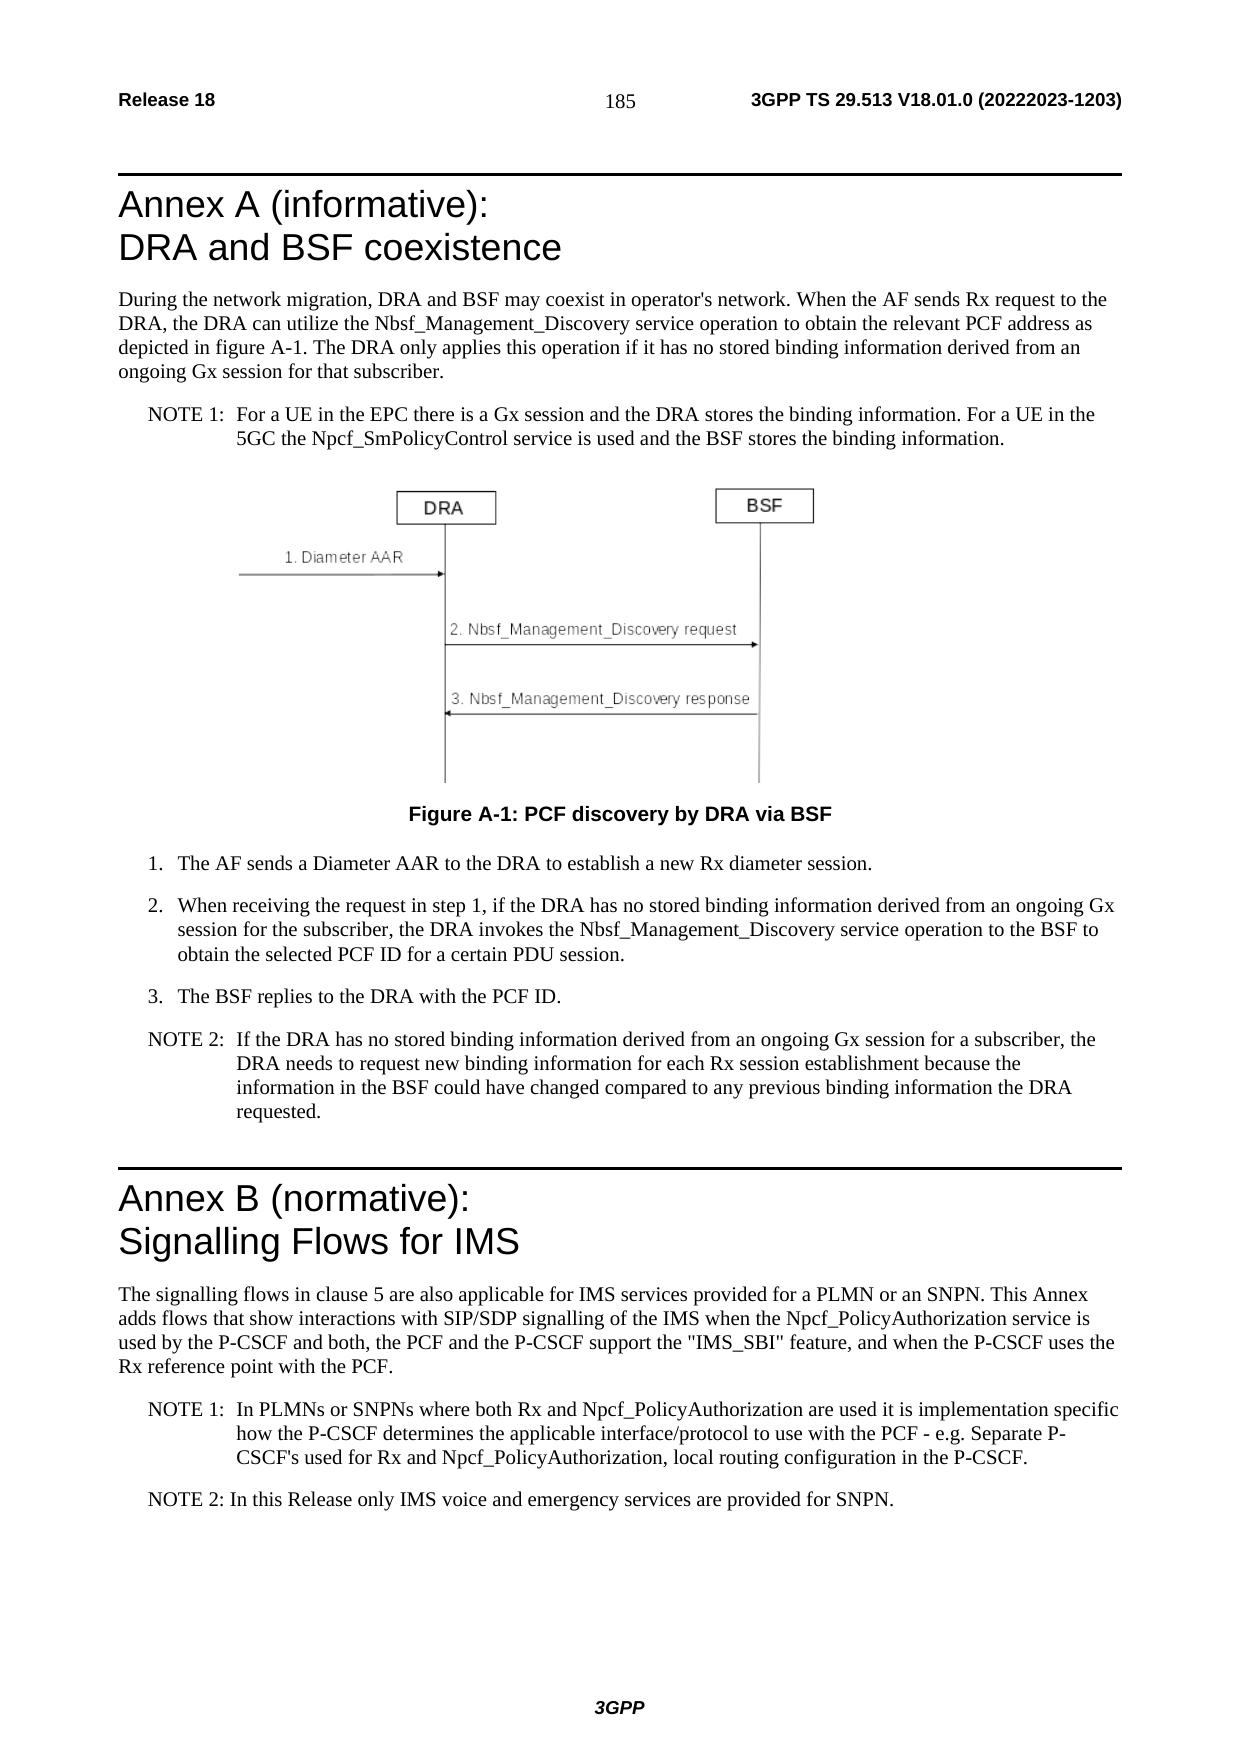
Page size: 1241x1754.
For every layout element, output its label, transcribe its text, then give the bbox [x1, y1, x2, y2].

text NOTE 2: In this Release only IMS voice and emergency services are provided for SNPN. [148, 1487, 1122, 1511]
text 3. The BSF replies to the DRA with the PCF ID. [148, 984, 1122, 1008]
text During the network migration, DRA and BSF may coexist in operator's network. When the AF sends Rx request to the DRA, the DRA can utilize the Nbsf_Management_Discovery service operation to obtain the relevant PCF address as depicted in figure A-1. The DRA only applies this operation if it has no stored binding information derived from an ongoing Gx session for that subscriber. [118, 287, 1122, 383]
text NOTE 1: In PLMNs or SNPNs where both Rx and Npcf_PolicyAuthorization are used it is implementation specific how the P-CSCF determines the applicable interface/protocol to use with the PCF - e.g. Separate P-CSCF's used for Rx and Npcf_PolicyAuthorization, local routing configuration in the P-CSCF. [148, 1396, 1122, 1469]
subtitle Annex B (normative): Signalling Flows for IMS [118, 1170, 1122, 1263]
text The signalling flows in clause 5 are also applicable for IMS services provided for a PLMN or an SNPN. This Annex adds flows that show interactions with SIP/SDP signalling of the IMS when the Npcf_PolicyAuthorization service is used by the P-CSCF and both, the PCF and the P-CSCF support the "IMS_SBI" feature, and when the P-CSCF uses the Rx reference point with the PCF. [118, 1281, 1122, 1378]
text 1. The AF sends a Diameter AAR to the DRA to establish a new Rx diameter session. [148, 851, 1122, 874]
text 2. When receiving the request in step 1, if the DRA has no stored binding information derived from an ongoing Gx session for the subscriber, the DRA invokes the Nbsf_Management_Discovery service operation to the BSF to obtain the selected PCF ID for a certain PDU session. [148, 893, 1122, 966]
subtitle Annex A (informative): DRA and BSF coexistence [118, 176, 1122, 268]
text NOTE 2: If the DRA has no stored binding information derived from an ongoing Gx session for a subscriber, the DRA needs to request new binding information for each Rx session establishment because the information in the BSF could have changed compared to any previous binding information the DRA requested. [148, 1027, 1122, 1123]
text Figure A-1: PCF discovery by DRA via BSF [118, 802, 1122, 826]
text NOTE 1: For a UE in the EPC there is a Gx session and the DRA stores the binding information. For a UE in the 5GC the Npcf_SmPolicyControl service is used and the BSF stores the binding information. [148, 402, 1122, 450]
